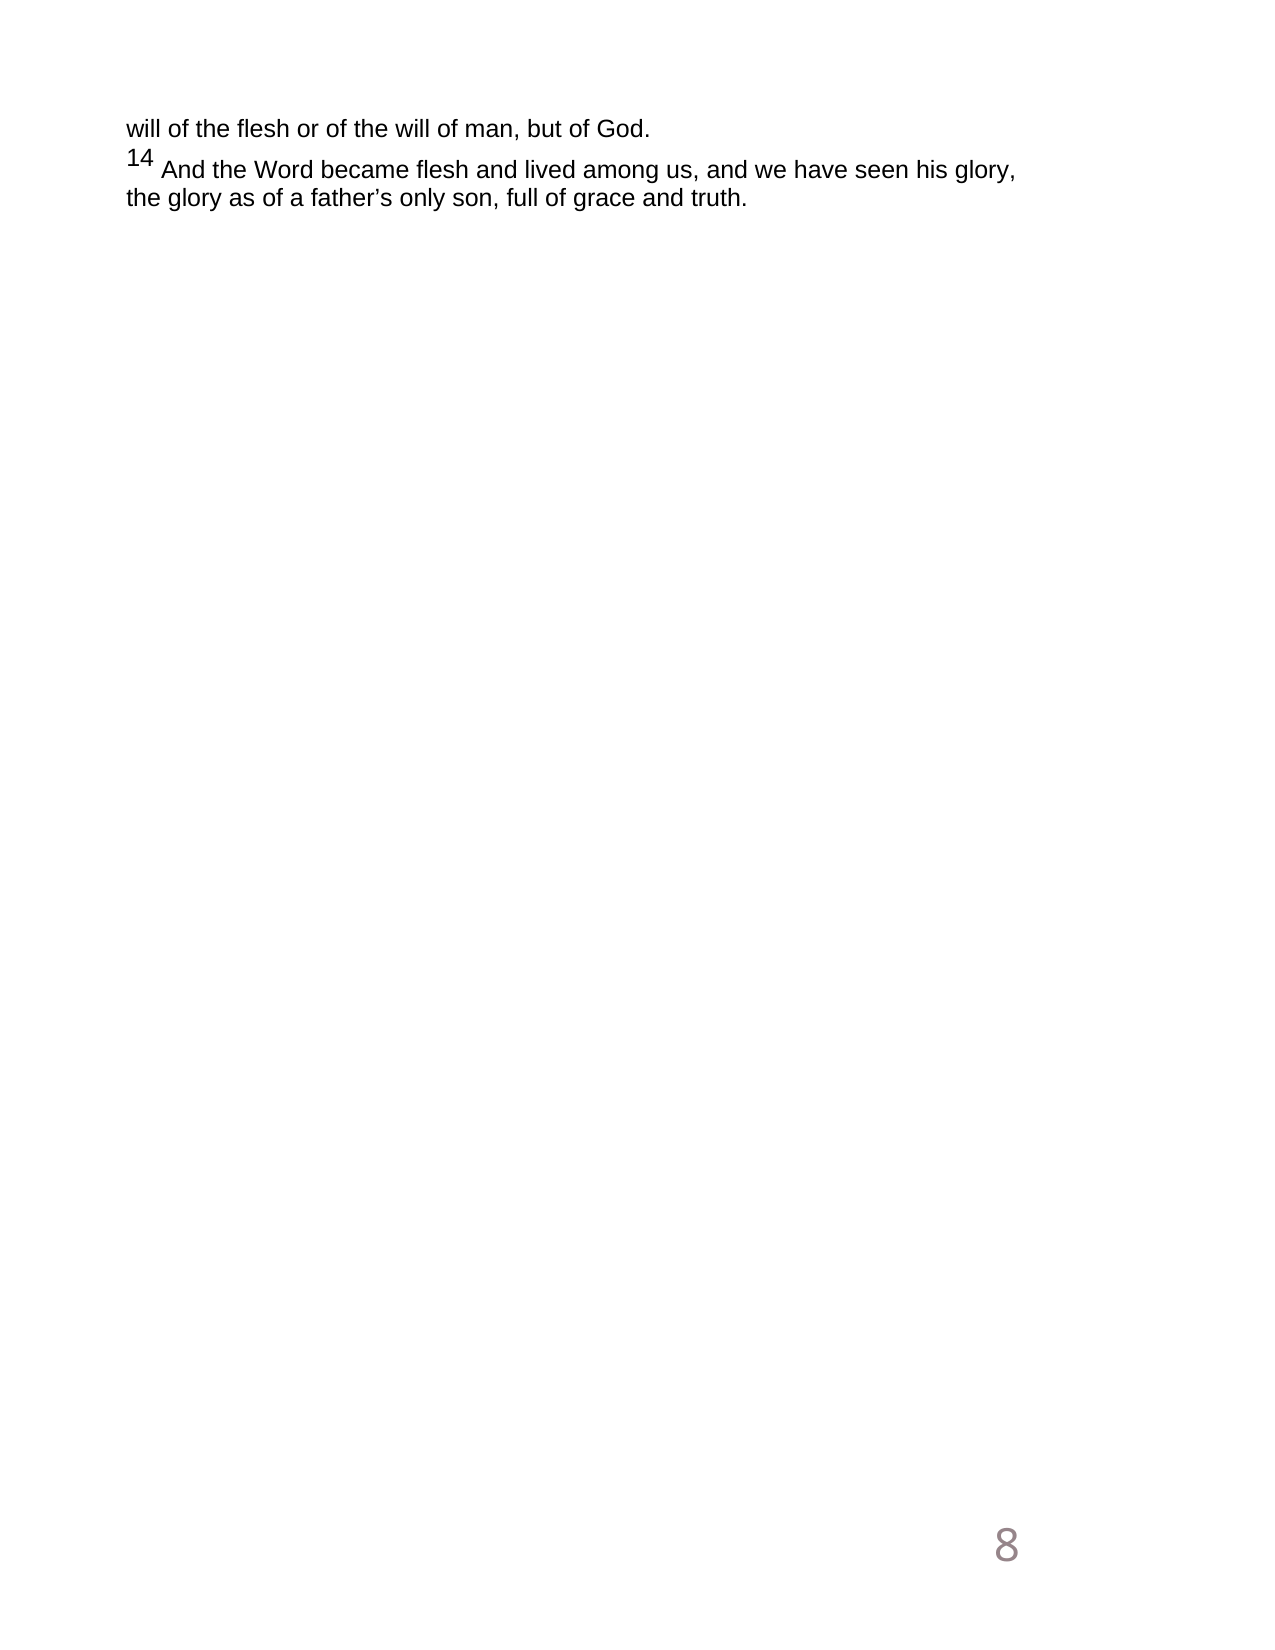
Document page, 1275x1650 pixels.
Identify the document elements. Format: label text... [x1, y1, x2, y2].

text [126, 114, 1020, 143]
text 14 And the Word became flesh and lived among us, and we have seen his glory, the glory as of a father’s only son, full of grace and truth. [126, 143, 1020, 212]
